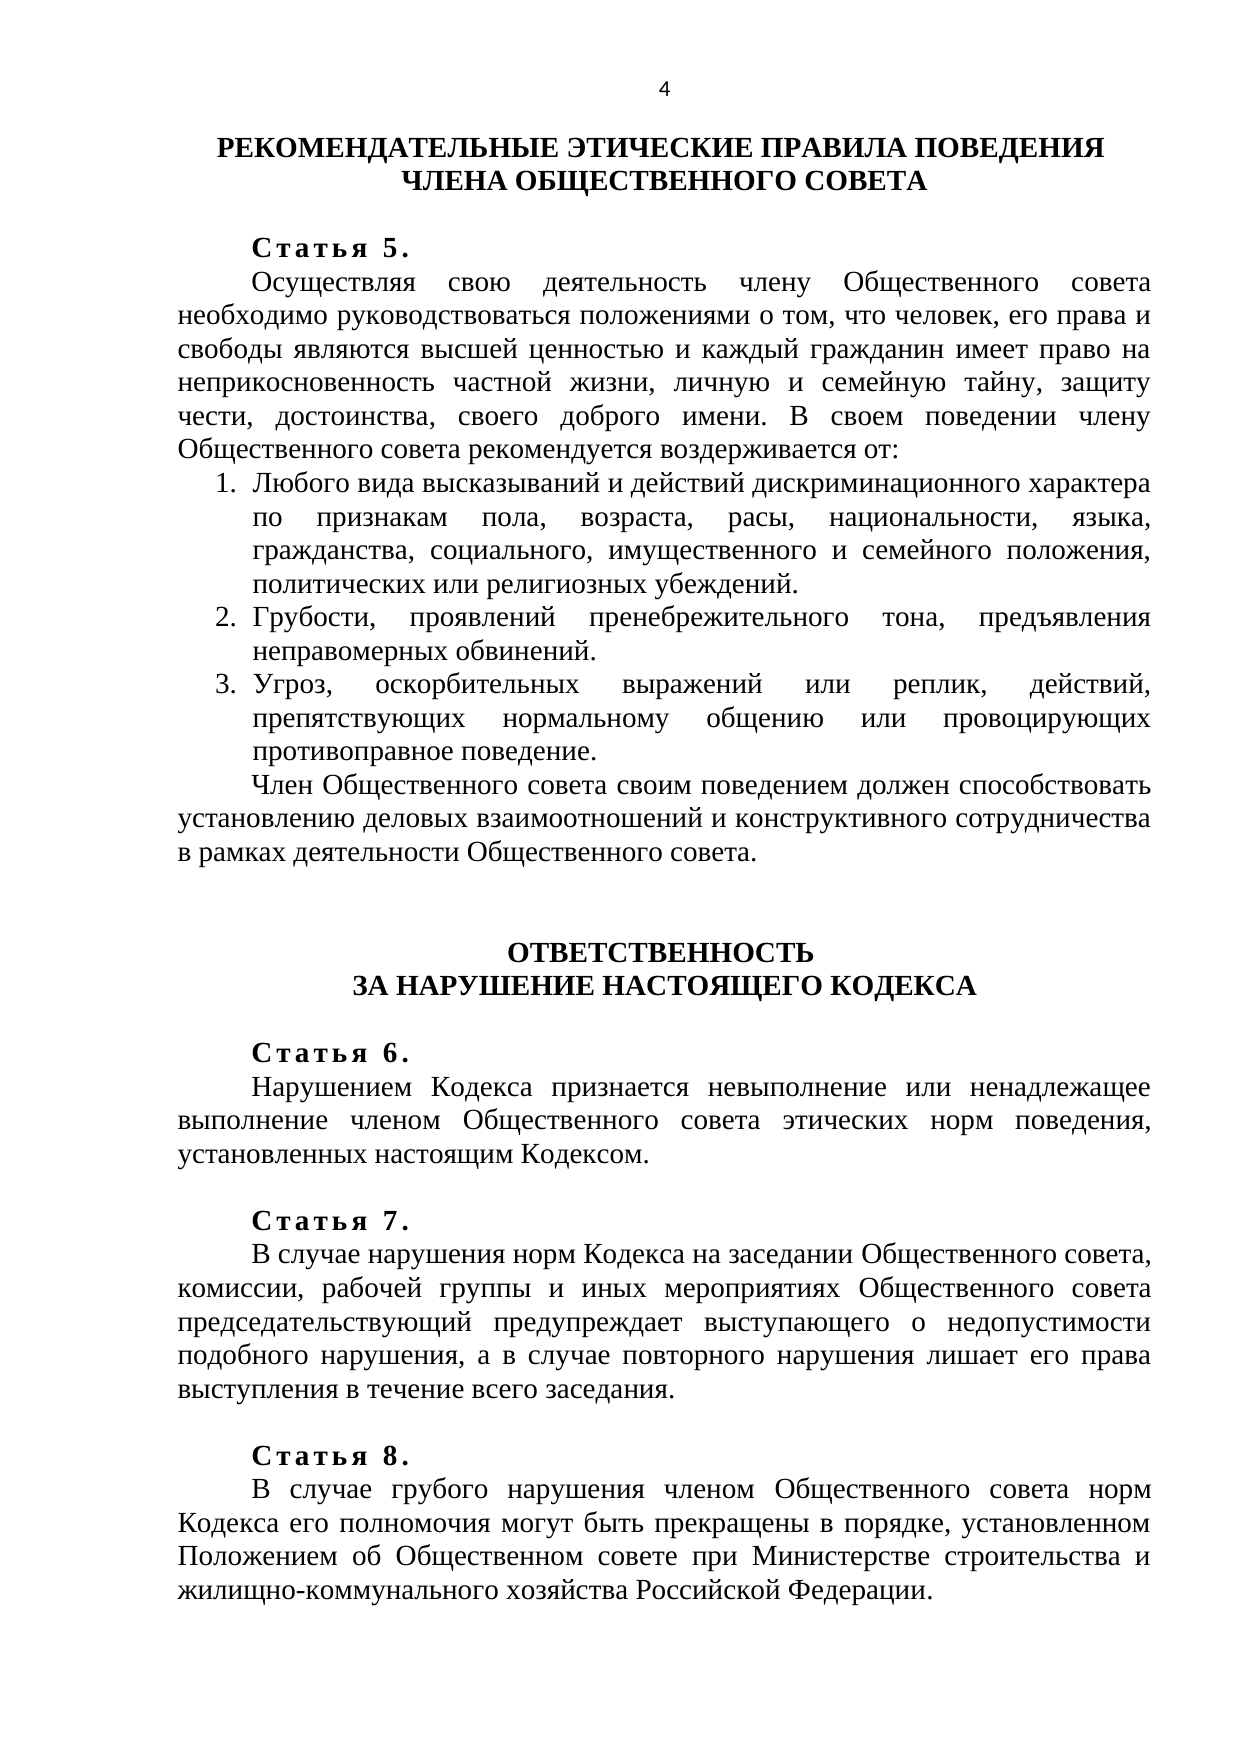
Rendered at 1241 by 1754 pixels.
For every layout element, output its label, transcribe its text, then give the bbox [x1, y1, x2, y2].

text Статья 5. [177, 230, 1152, 264]
text Статья 6. [177, 1035, 1152, 1069]
text Осуществляя свою деятельность члену Общественного совета необходимо руководствоваться положениями о том, что человек, его права и свободы являются высшей ценностью и каждый гражданин имеет право на неприкосновенность частной жизни, личную и семейную тайну, защиту чести, достоинства, своего доброго имени. В своем поведении члену Общественного совета рекомендуется воздерживается от: [177, 264, 1152, 465]
text В случае нарушения норм Кодекса на заседании Общественного совета, комиссии, рабочей группы и иных мероприятиях Общественного совета председательствующий предупреждает выступающего о недопустимости подобного нарушения, а в случае повторного нарушения лишает его права выступления в течение всего заседания. [177, 1237, 1152, 1404]
text Статья 7. [177, 1203, 1152, 1237]
list Грубости, проявлений пренебрежительного тона, предъявления неправомерных обвинений. [215, 599, 1152, 666]
text Нарушением Кодекса признается невыполнение или ненадлежащее выполнение членом Общественного совета этических норм поведения, установленных настоящим Кодексом. [177, 1069, 1152, 1169]
text В случае грубого нарушения членом Общественного совета норм Кодекса его полномочия могут быть прекращены в порядке, установленном Положением об Общественном совете при Министерстве строительства и жилищно-коммунального хозяйства Российской Федерации. [177, 1471, 1152, 1606]
text ОТВЕТСТВЕННОСТЬ ЗА НАРУШЕНИЕ НАСТОЯЩЕГО КОДЕКСА [177, 935, 1152, 1002]
text Член Общественного совета своим поведением должен способствовать установлению деловых взаимоотношений и конструктивного сотрудничества в рамках деятельности Общественного совета. [177, 767, 1152, 868]
list Угроз, оскорбительных выражений или реплик, действий, препятствующих нормальному общению или провоцирующих противоправное поведение. [215, 666, 1152, 767]
text Статья 8. [177, 1438, 1152, 1471]
list Любого вида высказываний и действий дискриминационного характера по признакам пола, возраста, расы, национальности, языка, гражданства, социального, имущественного и семейного положения, политических или религиозных убеждений. [215, 465, 1152, 599]
text РЕКОМЕНДАТЕЛЬНЫЕ ЭТИЧЕСКИЕ ПРАВИЛА ПОВЕДЕНИЯ ЧЛЕНА ОБЩЕСТВЕННОГО СОВЕТА [177, 130, 1152, 197]
